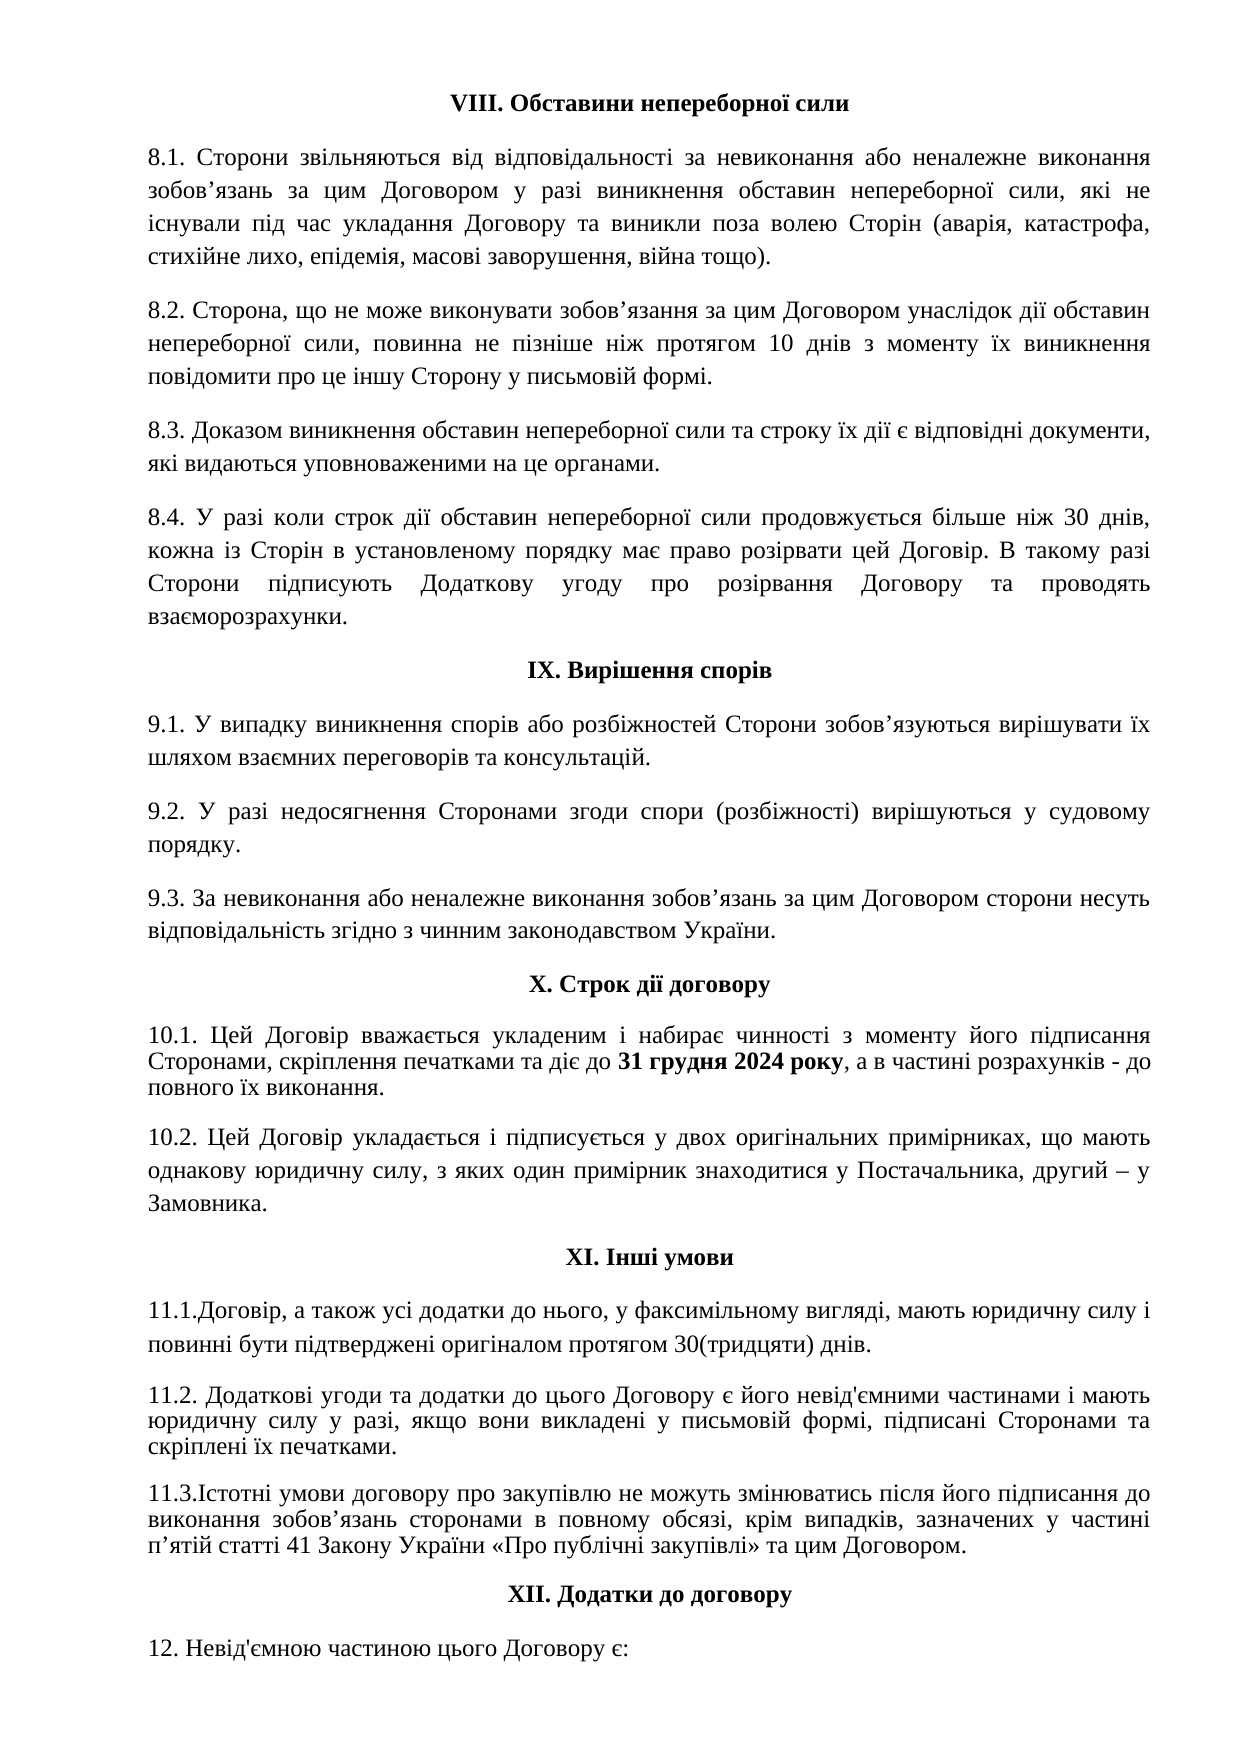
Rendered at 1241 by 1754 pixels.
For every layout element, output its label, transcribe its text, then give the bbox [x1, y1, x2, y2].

text VIII. Обставини непереборної сили [148, 88, 1152, 117]
text 11.1.Договір, а також усі додатки до нього, у факсимільному вигляді, мають юридичну силу і повинні бути підтверджені оригіналом протягом 30(тридцяти) днів. [148, 1296, 1152, 1357]
text 10.1. Цей Договір вважається укладеним і набирає чинності з моменту його підписання Сторонами, скріплення печатками та діє до 31 грудня 2024 року, а в частині розрахунків - до повного їх виконання. [148, 1023, 1152, 1101]
text 8.3. Доказом виникнення обставин непереборної сили та строку їх дії є відповідні документи, які видаються уповноваженими на це органами. [148, 415, 1152, 477]
text 8.2. Сторона, що не може виконувати зобов’язання за цим Договором унаслідок дії обставин непереборної сили, повинна не пізніше ніж протягом 10 днів з моменту їх виникнення повідомити про це іншу Сторону у письмовій формі. [148, 295, 1152, 390]
text X. Строк дії договору [148, 969, 1152, 998]
text 8.1. Сторони звільняються від відповідальності за невиконання або неналежне виконання зобов’язань за цим Договором у разі виникнення обставин непереборної сили, які не існували під час укладання Договору та виникли поза волею Сторін (аварія, катастрофа, стихійне лихо, епідемія, масові заворушення, війна тощо). [148, 142, 1152, 270]
text 9.1. У випадку виникнення спорів або розбіжностей Сторони зобов’язуються вирішувати їх шляхом взаємних переговорів та консультацій. [148, 709, 1152, 771]
text 11.2. Додаткові угоди та додатки до цього Договору є його невід'ємними частинами і мають юридичну силу у разі, якщо вони викладені у письмовій формі, підписані Сторонами та скріплені їх печатками. [148, 1382, 1152, 1460]
text IX. Вирішення спорів [148, 655, 1152, 684]
text 8.4. У разі коли строк дії обставин непереборної сили продовжується більше ніж 30 днів, кожна із Сторін в установленому порядку має право розірвати цей Договір. В такому разі Сторони підписують Додаткову угоду про розірвання Договору та проводять взаєморозрахунки. [148, 502, 1152, 630]
text XI. Інші умови [148, 1242, 1152, 1271]
text XII. Додатки до договору [148, 1579, 1152, 1608]
text 9.2. У разі недосягнення Сторонами згоди спори (розбіжності) вирішуються у судовому порядку. [148, 796, 1152, 857]
text 11.3.Істотні умови договору про закупівлю не можуть змінюватись після його підписання до виконання зобов’язань сторонами в повному обсязі, крім випадків, зазначених у частині п’ятій статті 41 Закону України «Про публічні закупівлі» та цим Договором. [148, 1481, 1152, 1559]
text 12. Невід'ємною частиною цього Договору є: [148, 1633, 1152, 1662]
text 10.2. Цей Договір укладається і підписується у двох оригінальних примірниках, що мають однакову юридичну силу, з яких один примірник знаходитися у Постачальника, другий – у Замовника. [148, 1122, 1152, 1217]
text 9.3. За невиконання або неналежне виконання зобов’язань за цим Договором сторони несуть відповідальність згідно з чинним законодавством України. [148, 883, 1152, 944]
